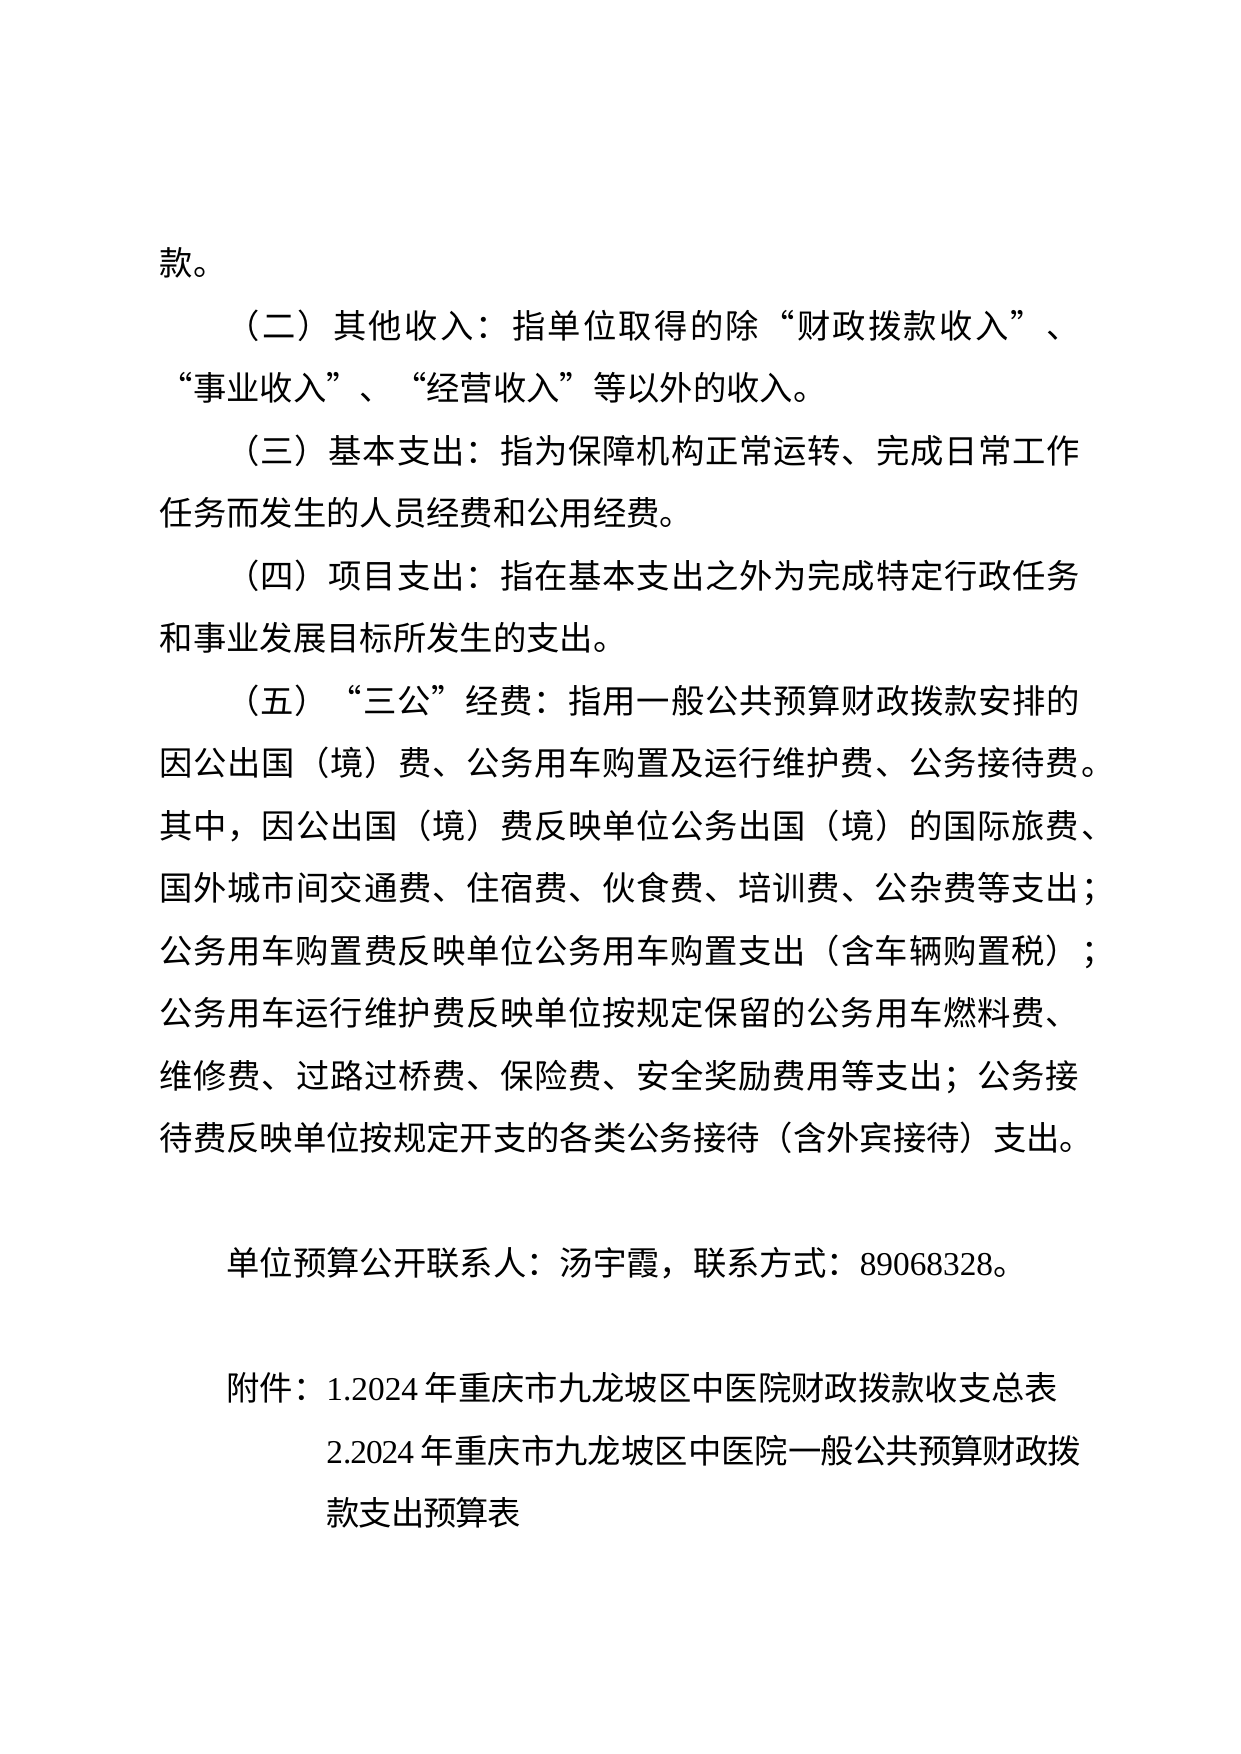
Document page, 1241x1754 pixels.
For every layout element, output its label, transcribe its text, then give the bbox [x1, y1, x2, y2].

text 2.2024年重庆市九龙坡区中医院一般公共预算财政拨款支出预算表 [326, 1413, 1081, 1538]
text （五）“三公”经费：指用一般公共预算财政拨款安排的因公出国（境）费、公务用车购置及运行维护费、公务接待费。其中，因公出国（境）费反映单位公务出国（境）的国际旅费、国外城市间交通费、住宿费、伙食费、培训费、公杂费等支出；公务用车购置费反映单位公务用车购置支出（含车辆购置税）；公务用车运行维护费反映单位按规定保留的公务用车燃料费、维修费、过路过桥费、保险费、安全奖励费用等支出；公务接待费反映单位按规定开支的各类公务接待（含外宾接待）支出。 [159, 663, 1081, 1163]
list （三）基本支出：指为保障机构正常运转、完成日常工作任务而发生的人员经费和公用经费。 [159, 413, 1081, 538]
text 附件：1.2024年重庆市九龙坡区中医院财政拨款收支总表 [159, 1351, 1081, 1413]
text 单位预算公开联系人：汤宇霞，联系方式：89068328。 [159, 1226, 1081, 1288]
list （四）项目支出：指在基本支出之外为完成特定行政任务和事业发展目标所发生的支出。 [159, 538, 1081, 663]
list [159, 226, 1081, 288]
list （二）其他收入：指单位取得的除“财政拨款收入”、“事业收入”、“经营收入”等以外的收入。 [159, 288, 1081, 413]
